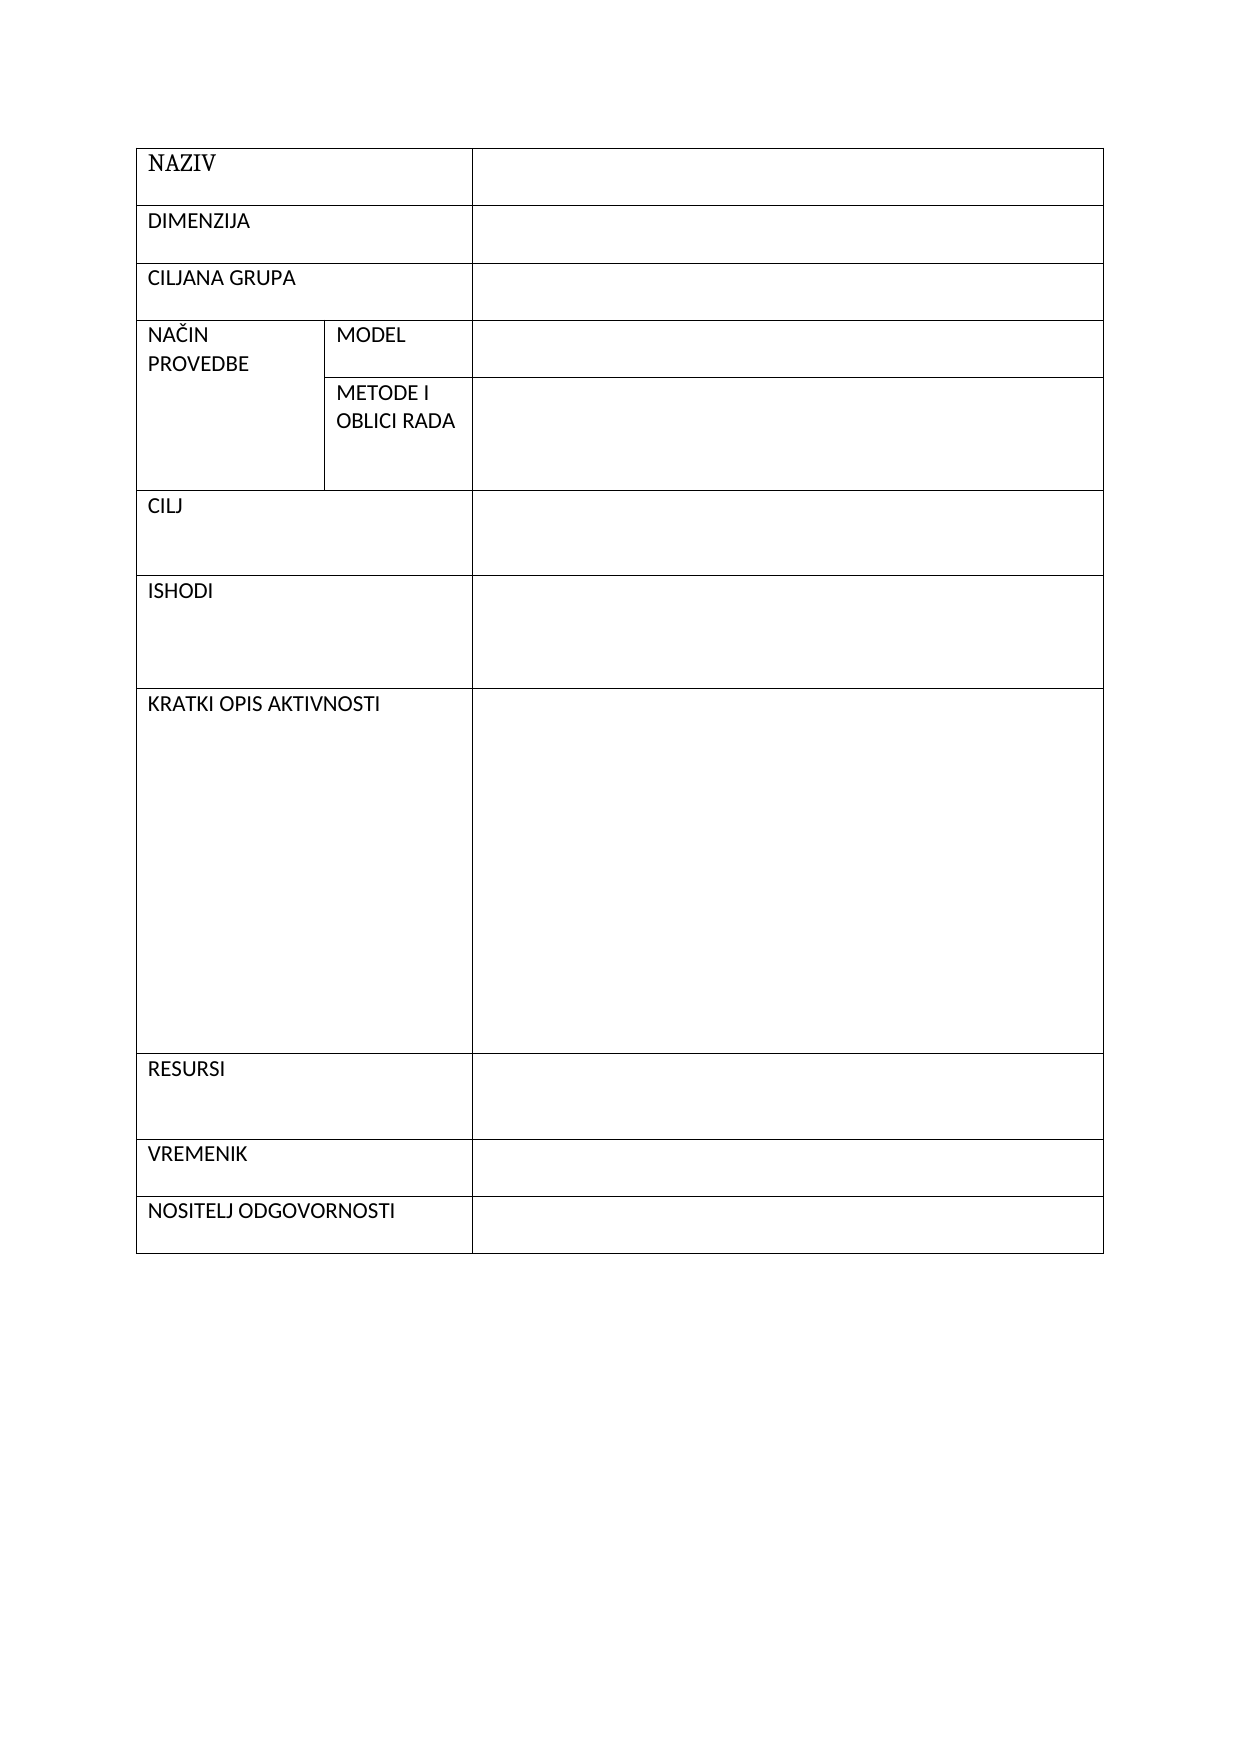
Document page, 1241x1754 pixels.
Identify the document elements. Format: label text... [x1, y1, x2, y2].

table_cell NAČIN PROVEDBE [137, 321, 324, 490]
table_cell [473, 1197, 1103, 1253]
table_cell CILJANA GRUPA [137, 264, 472, 319]
table_header NAZIV [137, 149, 472, 205]
table_cell [473, 1054, 1103, 1138]
table_cell [473, 378, 1103, 490]
table_cell METODE I OBLICI RADA [325, 378, 472, 490]
table_cell [473, 321, 1103, 377]
table_cell MODEL [325, 321, 472, 377]
table_cell [473, 264, 1103, 319]
table_cell DIMENZIJA [137, 206, 472, 262]
table_cell [473, 206, 1103, 262]
table_cell VREMENIK [137, 1140, 472, 1196]
table_cell KRATKI OPIS AKTIVNOSTI [137, 689, 472, 1053]
table_cell [473, 576, 1103, 688]
table_cell [473, 1140, 1103, 1196]
table_cell [473, 491, 1103, 575]
table_cell CILJ [137, 491, 472, 575]
table_cell ISHODI [137, 576, 472, 688]
table_cell NOSITELJ ODGOVORNOSTI [137, 1197, 472, 1253]
table_header [473, 149, 1103, 205]
table_cell [473, 689, 1103, 1053]
table_cell RESURSI [137, 1054, 472, 1138]
